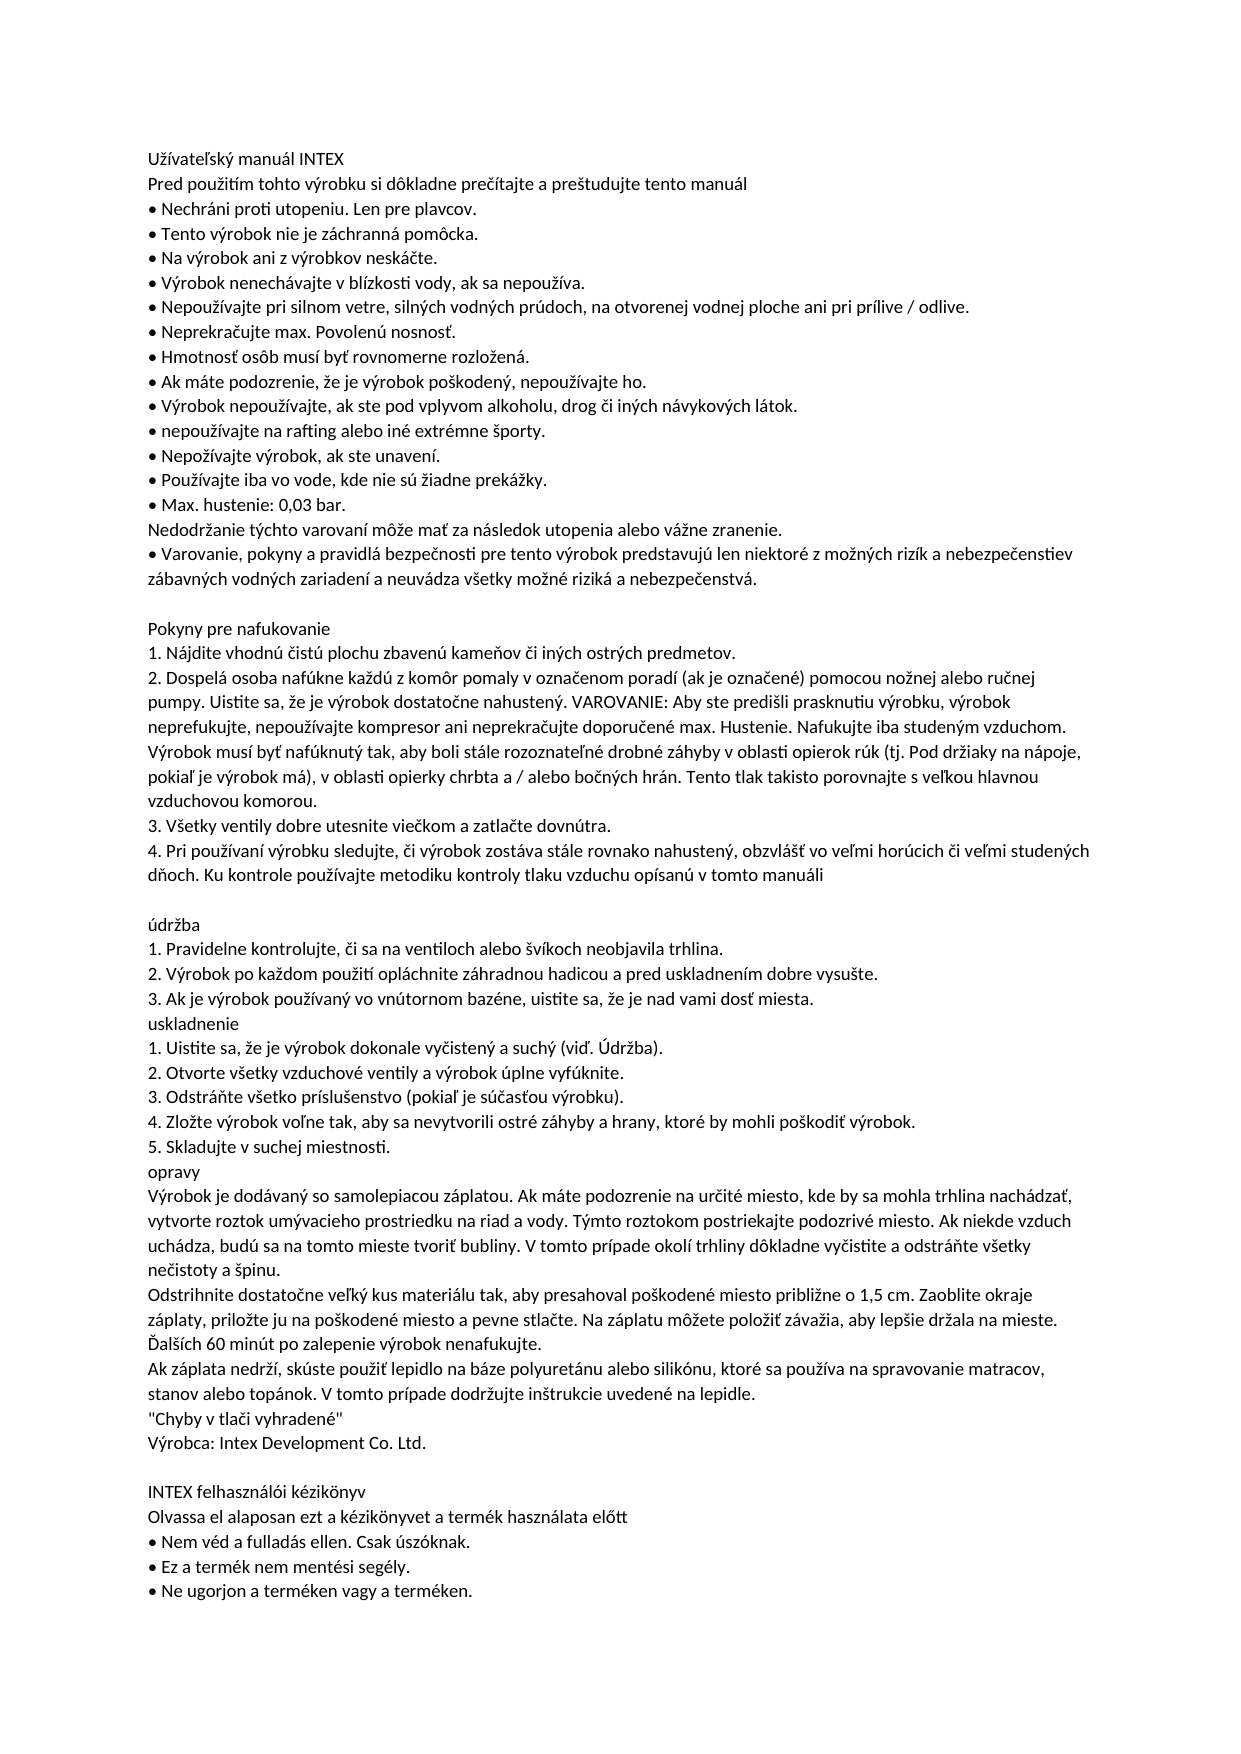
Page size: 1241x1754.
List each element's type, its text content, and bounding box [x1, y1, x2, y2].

text • Varovanie, pokyny a pravidlá bezpečnosti pre tento výrobok predstavujú len niektoré z možných rizík a nebezpečenstiev zábavných vodných zariadení a neuvádza všetky možné riziká a nebezpečenstvá. [148, 543, 1093, 590]
text 3. Ak je výrobok používaný vo vnútornom bazéne, uistite sa, že je nad vami dosť miesta. [148, 987, 1093, 1010]
text 2. Otvorte všetky vzduchové ventily a výrobok úplne vyfúknite. [148, 1061, 1093, 1084]
text uskladnenie [148, 1012, 1093, 1034]
text Výrobca: Intex Development Co. Ltd. [148, 1431, 1093, 1454]
text 5. Skladujte v suchej miestnosti. [148, 1135, 1093, 1158]
text 1. Pravidelne kontrolujte, či sa na ventiloch alebo švíkoch neobjavila trhlina. [148, 938, 1093, 961]
text • Neprekračujte max. Povolenú nosnosť. [148, 320, 1093, 343]
text Olvassa el alaposan ezt a kézikönyvet a termék használata előtt [148, 1505, 1093, 1528]
text • Nepoužívajte pri silnom vetre, silných vodných prúdoch, na otvorenej vodnej ploche ani pri prílive / odlive. [148, 296, 1093, 319]
text 1. Uistite sa, že je výrobok dokonale vyčistený a suchý (viď. Údržba). [148, 1036, 1093, 1059]
text • Tento výrobok nie je záchranná pomôcka. [148, 222, 1093, 244]
text 4. Pri používaní výrobku sledujte, či výrobok zostáva stále rovnako nahustený, obzvlášť vo veľmi horúcich či veľmi studených dňoch. Ku kontrole používajte metodiku kontroly tlaku vzduchu opísanú v tomto manuáli [148, 839, 1093, 886]
text 3. Odstráňte všetko príslušenstvo (pokiaľ je súčasťou výrobku). [148, 1086, 1093, 1109]
text • Hmotnosť osôb musí byť rovnomerne rozložená. [148, 345, 1093, 368]
text údržba [148, 913, 1093, 936]
text • nepoužívajte na rafting alebo iné extrémne športy. [148, 419, 1093, 442]
text 2. Dospelá osoba nafúkne každú z komôr pomaly v označenom poradí (ak je označené) pomocou nožnej alebo ručnej pumpy. Uistite sa, že je výrobok dostatočne nahustený. VAROVANIE: Aby ste predišli prasknutiu výrobku, výrobok neprefukujte, nepoužívajte kompresor ani neprekračujte doporučené max. Hustenie. Nafukujte iba studeným vzduchom. Výrobok musí byť nafúknutý tak, aby boli stále rozoznateľné drobné záhyby v oblasti opierok rúk (tj. Pod držiaky na nápoje, pokiaľ je výrobok má), v oblasti opierky chrbta a / alebo bočných hrán. Tento tlak takisto porovnajte s veľkou hlavnou vzduchovou komorou. [148, 666, 1093, 812]
text • Nepožívajte výrobok, ak ste unavení. [148, 444, 1093, 467]
text Pokyny pre nafukovanie [148, 617, 1093, 639]
text Pred použitím tohto výrobku si dôkladne prečítajte a preštudujte tento manuál [148, 172, 1093, 195]
text 4. Zložte výrobok voľne tak, aby sa nevytvorili ostré záhyby a hrany, ktoré by mohli poškodiť výrobok. [148, 1110, 1093, 1133]
text • Používajte iba vo vode, kde nie sú žiadne prekážky. [148, 468, 1093, 491]
text • Na výrobok ani z výrobkov neskáčte. [148, 246, 1093, 269]
text 2. Výrobok po každom použití opláchnite záhradnou hadicou a pred uskladnením dobre vysušte. [148, 962, 1093, 985]
text Výrobok je dodávaný so samolepiacou záplatou. Ak máte podozrenie na určité miesto, kde by sa mohla trhlina nachádzať, vytvorte roztok umývacieho prostriedku na riad a vody. Týmto roztokom postriekajte podozrivé miesto. Ak niekde vzduch uchádza, budú sa na tomto mieste tvoriť bubliny. V tomto prípade okolí trhliny dôkladne vyčistite a odstráňte všetky nečistoty a špinu. [148, 1184, 1093, 1281]
text Ďalších 60 minút po zalepenie výrobok nenafukujte. [148, 1333, 1093, 1356]
text • Ak máte podozrenie, že je výrobok poškodený, nepoužívajte ho. [148, 370, 1093, 393]
text • Ez a termék nem mentési segély. [148, 1555, 1093, 1578]
text Užívateľský manuál INTEX [148, 148, 1093, 171]
text • Ne ugorjon a terméken vagy a terméken. [148, 1579, 1093, 1602]
text Nedodržanie týchto varovaní môže mať za následok utopenia alebo vážne zranenie. [148, 518, 1093, 541]
text • Nechráni proti utopeniu. Len pre plavcov. [148, 197, 1093, 220]
text 3. Všetky ventily dobre utesnite viečkom a zatlačte dovnútra. [148, 814, 1093, 837]
text 1. Nájdite vhodnú čistú plochu zbavenú kameňov či iných ostrých predmetov. [148, 641, 1093, 664]
text • Nem véd a fulladás ellen. Csak úszóknak. [148, 1530, 1093, 1553]
text INTEX felhasználói kézikönyv [148, 1481, 1093, 1504]
text opravy [148, 1160, 1093, 1183]
text • Max. hustenie: 0,03 bar. [148, 493, 1093, 516]
text Ak záplata nedrží, skúste použiť lepidlo na báze polyuretánu alebo silikónu, ktoré sa používa na spravovanie matracov, stanov alebo topánok. V tomto prípade dodržujte inštrukcie uvedené na lepidle. [148, 1357, 1093, 1405]
text • Výrobok nepoužívajte, ak ste pod vplyvom alkoholu, drog či iných návykových látok. [148, 394, 1093, 417]
text Odstrihnite dostatočne veľký kus materiálu tak, aby presahoval poškodené miesto približne o 1,5 cm. Zaoblite okraje záplaty, priložte ju na poškodené miesto a pevne stlačte. Na záplatu môžete položiť závažia, aby lepšie držala na mieste. [148, 1283, 1093, 1331]
text • Výrobok nenechávajte v blízkosti vody, ak sa nepoužíva. [148, 271, 1093, 294]
text "Chyby v tlači vyhradené" [148, 1407, 1093, 1429]
